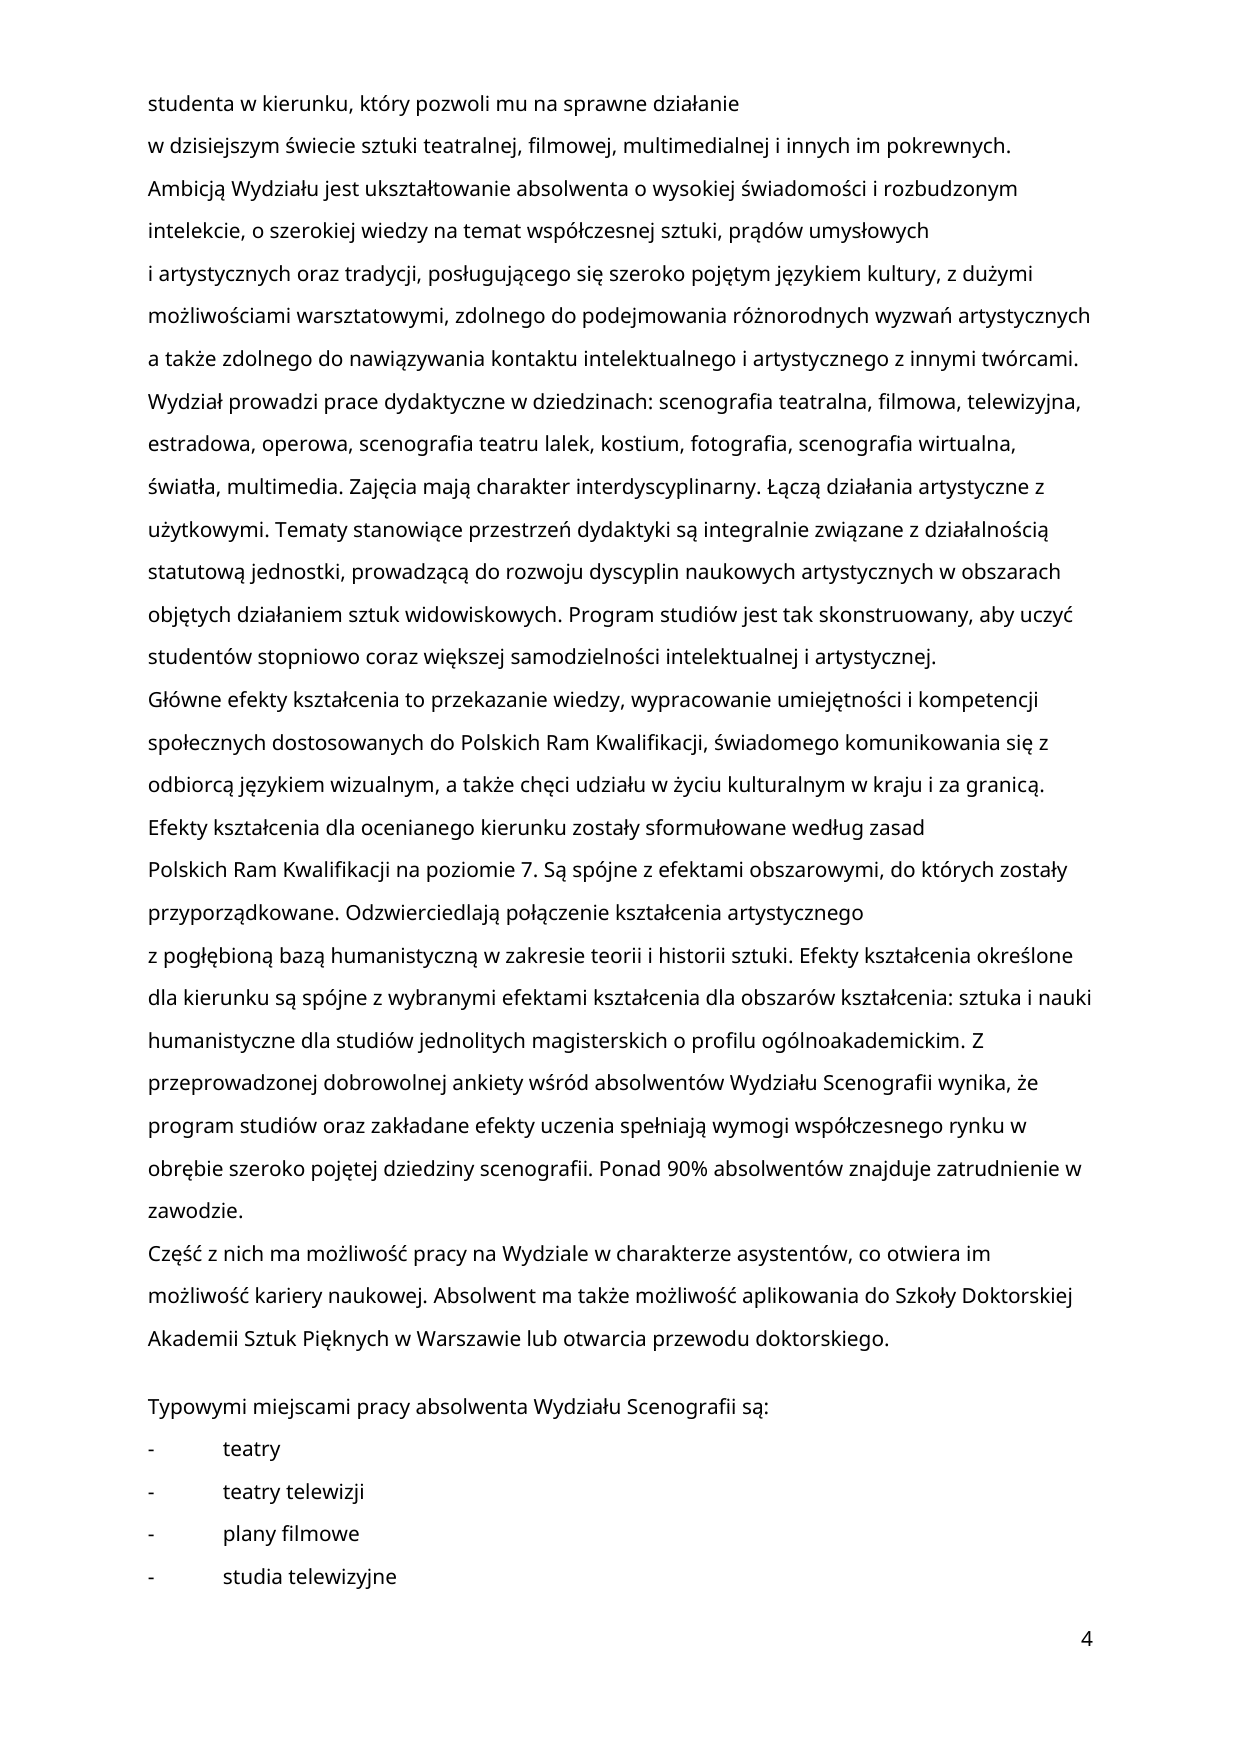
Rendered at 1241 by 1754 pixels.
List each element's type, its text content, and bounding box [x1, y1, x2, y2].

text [148, 89, 1093, 160]
text Typowymi miejscami pracy absolwenta Wydziału Scenografii są: [148, 1392, 1093, 1420]
text - plany filmowe [148, 1519, 1093, 1548]
text Część z nich ma możliwość pracy na Wydziale w charakterze asystentów, co otwiera im możliwość kariery naukowej. Absolwent ma także możliwość aplikowania do Szkoły Doktorskiej Akademii Sztuk Pięknych w Warszawie lub otwarcia przewodu doktorskiego. [148, 1239, 1093, 1353]
text Efekty kształcenia dla ocenianego kierunku zostały sformułowane według zasad Polskich Ram Kwalifikacji na poziomie 7. Są spójne z efektami obszarowymi, do których zostały przyporządkowane. Odzwierciedlają połączenie kształcenia artystycznego z pogłębioną bazą humanistyczną w zakresie teorii i historii sztuki. Efekty kształcenia określone dla kierunku są spójne z wybranymi efektami kształcenia dla obszarów kształcenia: sztuka i nauki humanistyczne dla studiów jednolitych magisterskich o profilu ogólnoakademickim. Z przeprowadzonej dobrowolnej ankiety wśród absolwentów Wydziału Scenografii wynika, że program studiów oraz zakładane efekty uczenia spełniają wymogi współczesnego rynku w obrębie szeroko pojętej dziedziny scenografii. Ponad 90% absolwentów znajduje zatrudnienie w zawodzie. [148, 813, 1093, 1225]
text Ambicją Wydziału jest ukształtowanie absolwenta o wysokiej świadomości i rozbudzonym intelekcie, o szerokiej wiedzy na temat współczesnej sztuki, prądów umysłowych i artystycznych oraz tradycji, posługującego się szeroko pojętym językiem kultury, z dużymi możliwościami warsztatowymi, zdolnego do podejmowania różnorodnych wyzwań artystycznych a także zdolnego do nawiązywania kontaktu intelektualnego i artystycznego z innymi twórcami. [148, 174, 1093, 373]
text Wydział prowadzi prace dydaktyczne w dziedzinach: scenografia teatralna, filmowa, telewizyjna, estradowa, operowa, scenografia teatru lalek, kostium, fotografia, scenografia wirtualna, światła, multimedia. Zajęcia mają charakter interdyscyplinarny. Łączą działania artystyczne z użytkowymi. Tematy stanowiące przestrzeń dydaktyki są integralnie związane z działalnością statutową jednostki, prowadzącą do rozwoju dyscyplin naukowych artystycznych w obszarach objętych działaniem sztuk widowiskowych. Program studiów jest tak skonstruowany, aby uczyć studentów stopniowo coraz większej samodzielności intelektualnej i artystycznej. [148, 387, 1093, 671]
text - teatry telewizji [148, 1477, 1093, 1505]
text Główne efekty kształcenia to przekazanie wiedzy, wypracowanie umiejętności i kompetencji społecznych dostosowanych do Polskich Ram Kwalifikacji, świadomego komunikowania się z odbiorcą językiem wizualnym, a także chęci udziału w życiu kulturalnym w kraju i za granicą. [148, 685, 1093, 799]
text - studia telewizyjne [148, 1562, 1093, 1591]
text - teatry [148, 1434, 1093, 1463]
